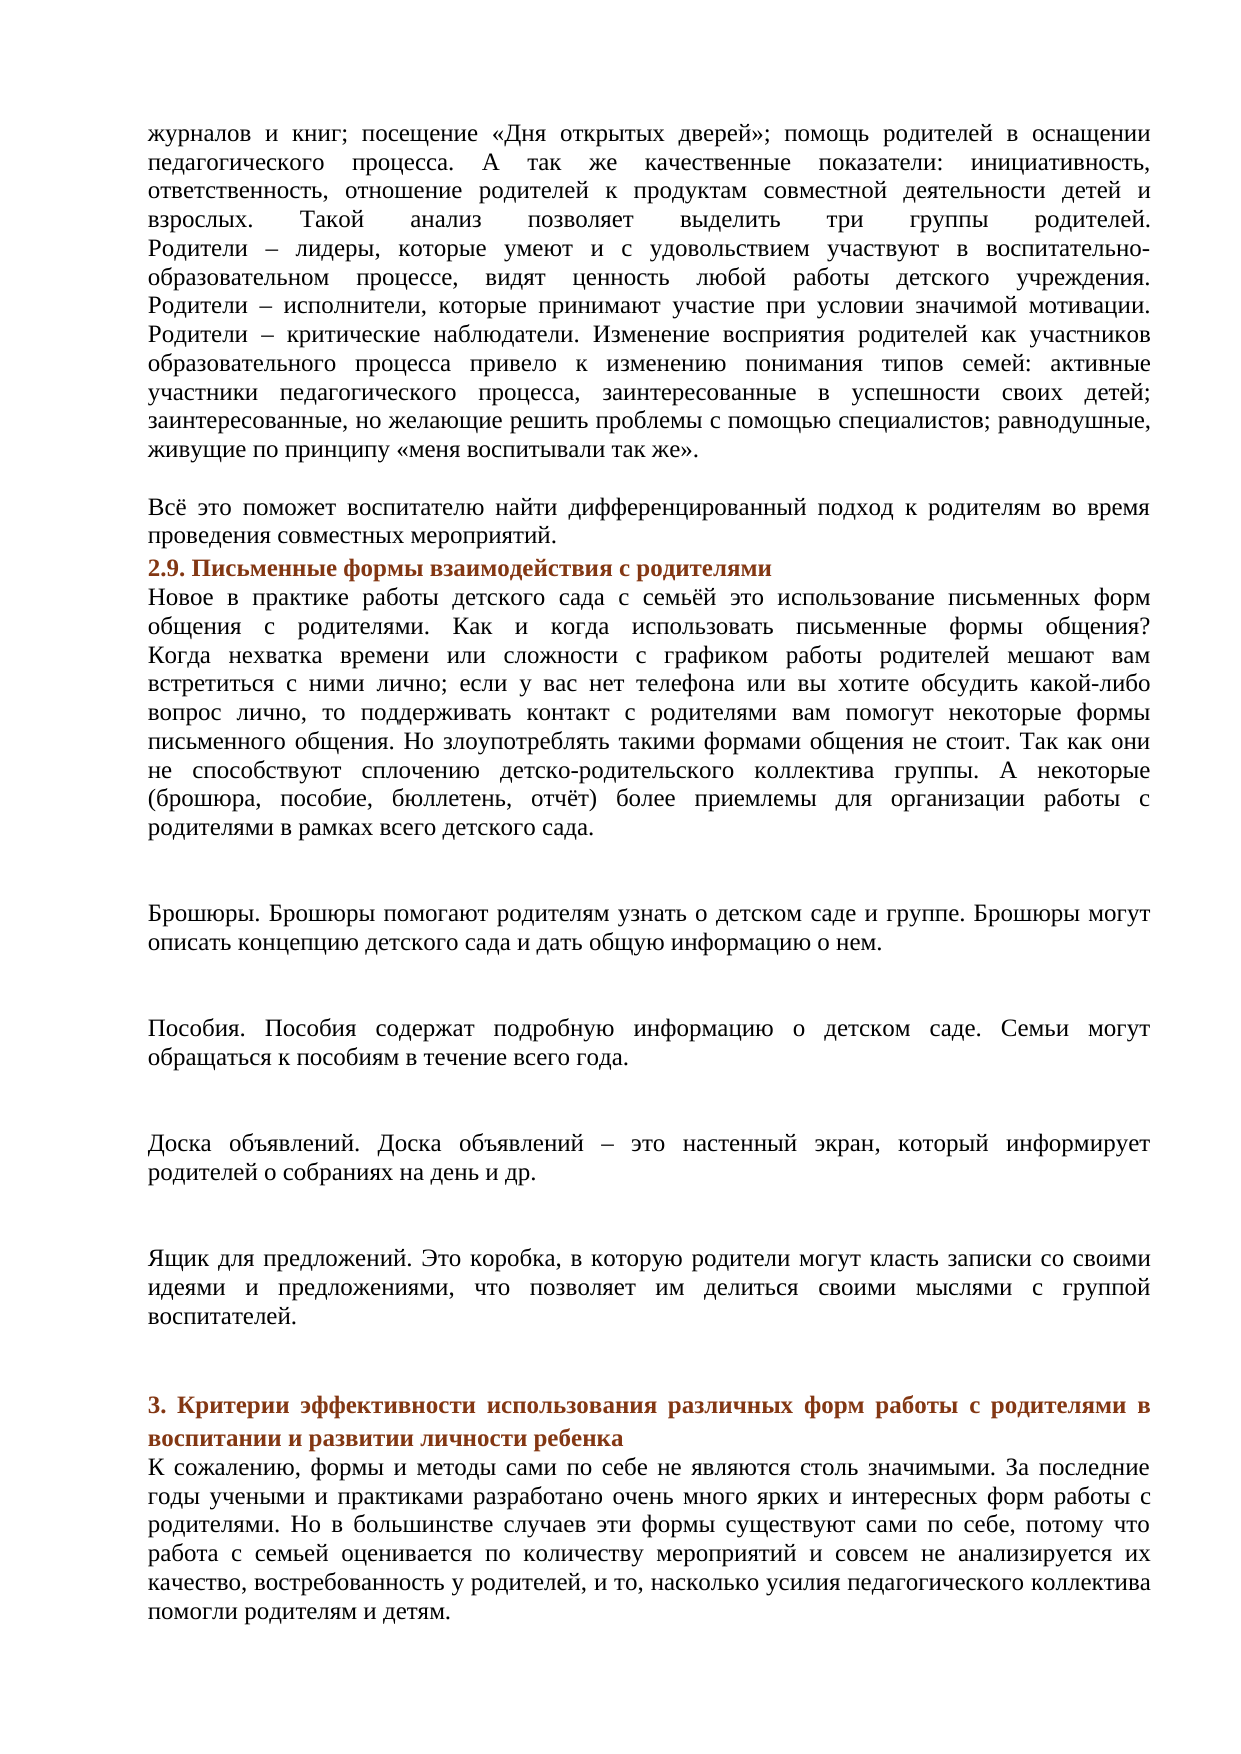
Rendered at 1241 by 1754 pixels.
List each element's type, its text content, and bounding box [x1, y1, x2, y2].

text К сожалению, формы и методы сами по себе не являются столь значимыми. За последние годы учеными и практиками разработано очень много ярких и интересных форм работы с родителями. Но в большинстве случаев эти формы существуют сами по себе, потому что работа с семьей оценивается по количеству мероприятий и совсем не анализируется их качество, востребованность у родителей, и то, насколько усилия педагогического коллектива помогли родителям и детям. [148, 1452, 1152, 1624]
text Ящик для предложений. Это коробка, в которую родители могут класть записки со своими идеями и предложениями, что позволяет им делиться своими мыслями с группой воспитателей. [148, 1186, 1152, 1386]
text Доска объявлений. Доска объявлений – это настенный экран, который информирует родителей о собраниях на день и др. [148, 1071, 1152, 1186]
text Новое в практике работы детского сада с семьёй это использование письменных форм общения с родителями. Как и когда использовать письменные формы общения? Когда нехватка времени или сложности с графиком работы родителей мешают вам встретиться с ними лично; если у вас нет телефона или вы хотите обсудить какой-либо вопрос лично, то поддерживать контакт с родителями вам помогут некоторые формы письменного общения. Но злоупотреблять такими формами общения не стоит. Так как они не способствуют сплочению детско-родительского коллектива группы. А некоторые (брошюра, пособие, бюллетень, отчёт) более приемлемы для организации работы с родителями в рамках всего детского сада. [148, 582, 1152, 841]
text 2.9. Письменные формы взаимодействия с родителями [148, 549, 1152, 582]
text Пособия. Пособия содержат подробную информацию о детском саде. Семьи могут обращаться к пособиям в течение всего года. [148, 956, 1152, 1071]
text Всё это поможет воспитателю найти дифференцированный подход к родителям во время проведения совместных мероприятий. [148, 463, 1152, 549]
text Брошюры. Брошюры помогают родителям узнать о детском саде и группе. Брошюры могут описать концепцию детского сада и дать общую информацию о нем. [148, 841, 1152, 956]
text 3. Критерии эффективности использования различных форм работы с родителями в воспитании и развитии личности ребенка [148, 1386, 1152, 1452]
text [148, 118, 1152, 463]
